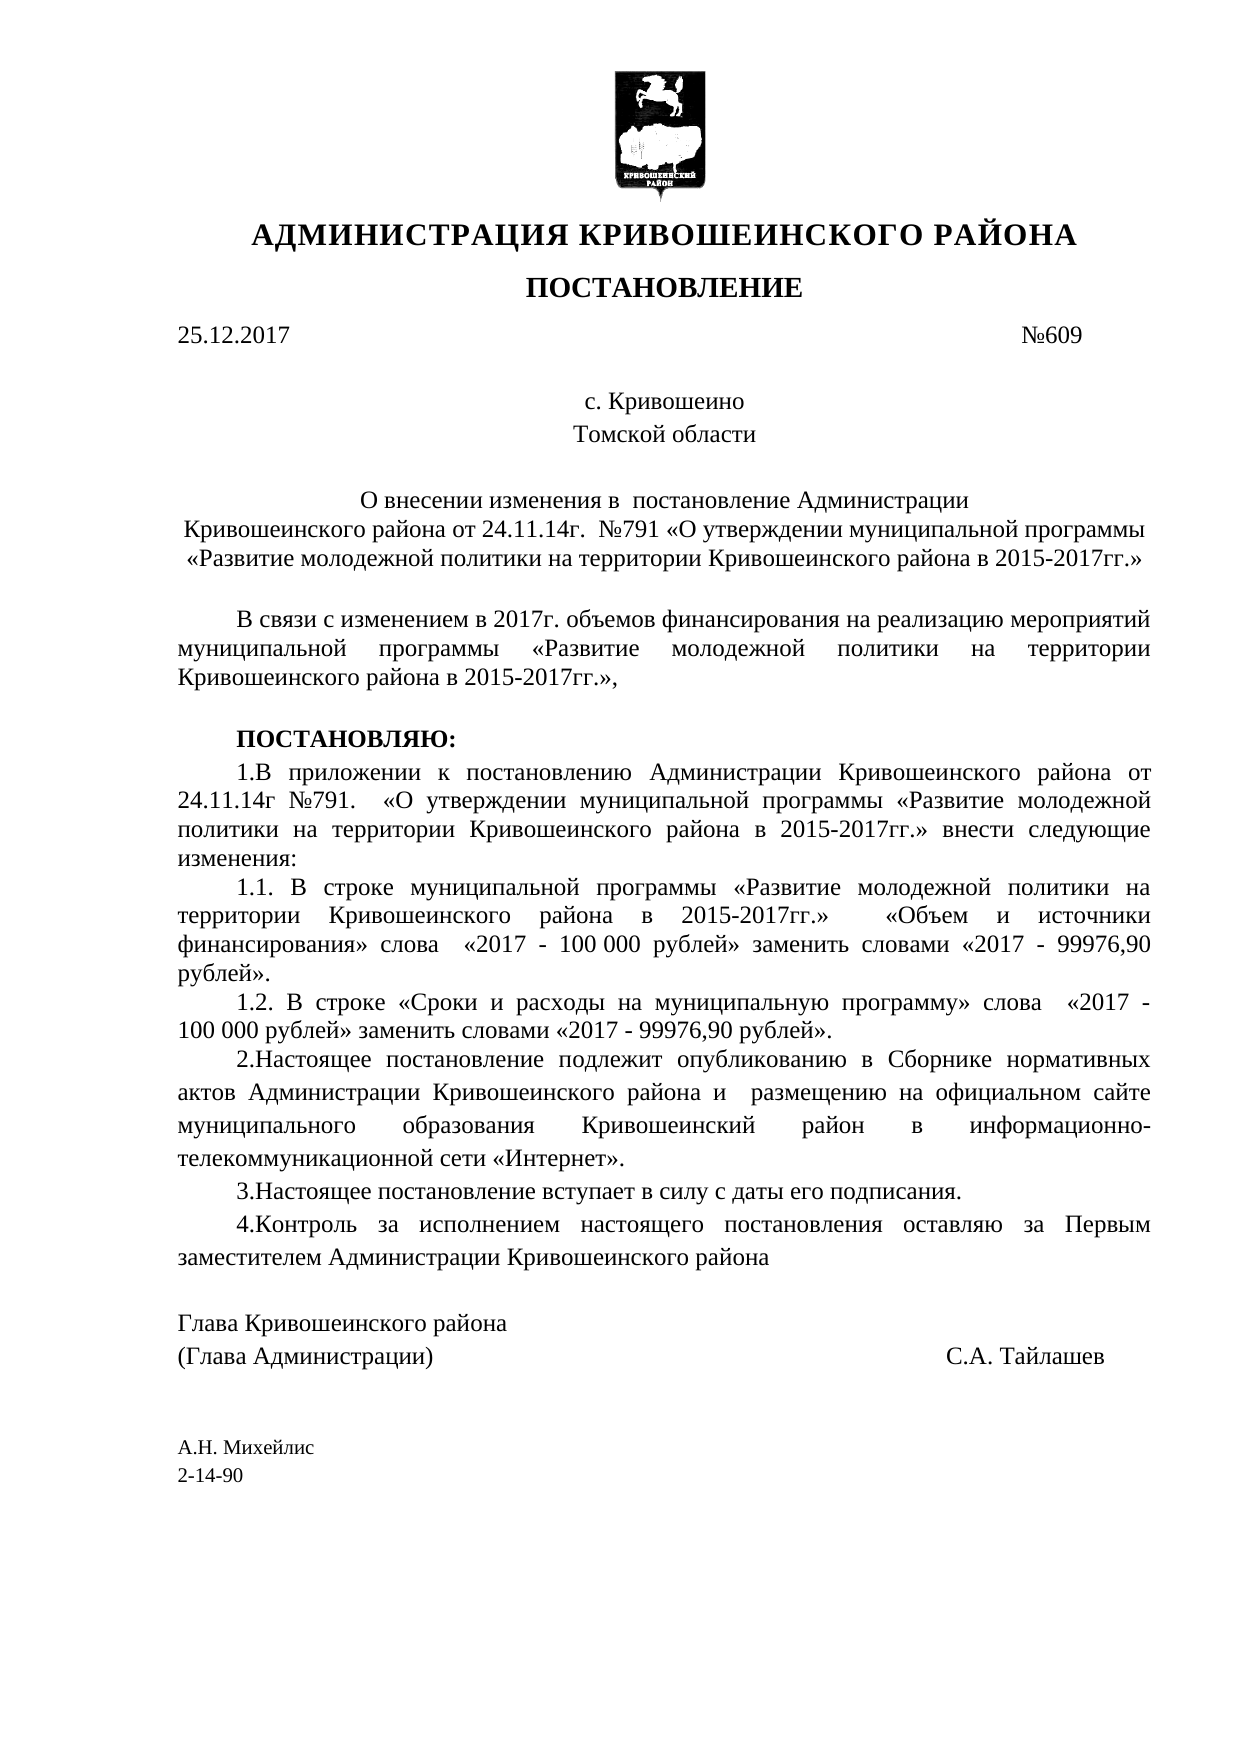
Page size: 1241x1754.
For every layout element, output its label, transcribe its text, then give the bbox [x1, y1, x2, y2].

text А.Н. Михейлис [177, 1435, 1152, 1459]
text 25.12.2017 №609 [177, 320, 1152, 349]
text 2.Настоящее постановление подлежит опубликованию в Сборнике нормативных актов Администрации Кривошеинского района и размещению на официальном сайте муниципального образования Кривошеинский район в информационно-телекоммуникационной сети «Интернет». [177, 1044, 1152, 1172]
text с. Кривошеино [177, 386, 1152, 415]
text 2-14-90 [177, 1463, 1152, 1487]
subtitle АДМИНИСТРАЦИЯ КРИВОШЕИНСКОГО РАЙОНА [177, 216, 1152, 252]
text 3.Настоящее постановление вступает в силу с даты его подписания. [177, 1176, 1152, 1205]
title В связи с изменением в 2017г. объемов финансирования на реализацию мероприятий муниципальной программы «Развитие молодежной политики на территории Кривошеинского района в 2015-2017гг.», [177, 604, 1152, 691]
text 1.В приложении к постановлению Администрации Кривошеинского района от 24.11.14г №791. «О утверждении муниципальной программы «Развитие молодежной политики на территории Кривошеинского района в 2015-2017гг.» внести следующие изменения: [177, 757, 1152, 872]
title «Развитие молодежной политики на территории Кривошеинского района в 2015-2017гг.» [177, 543, 1152, 571]
text 1.1. В строке муниципальной программы «Развитие молодежной политики на территории Кривошеинского района в 2015-2017гг.» «Объем и источники финансирования» слова «2017 - 100 000 рублей» заменить словами «2017 - 99976,90 рублей». [177, 872, 1152, 987]
text 4.Контроль за исполнением настоящего постановления оставляю за Первым заместителем Администрации Кривошеинского района [177, 1209, 1152, 1271]
text Томской области [177, 419, 1152, 448]
text ПОСТАНОВЛЕНИЕ [177, 270, 1152, 303]
text 1.2. В строке «Сроки и расходы на муниципальную программу» слова «2017 - 100 000 рублей» заменить словами «2017 - 99976,90 рублей». [177, 987, 1152, 1044]
text (Глава Администрации) С.А. Тайлашев [177, 1341, 1152, 1370]
text Глава Кривошеинского района [177, 1308, 1152, 1337]
text ПОСТАНОВЛЯЮ: [177, 724, 1152, 752]
text О внесении изменения в постановление Администрации [177, 485, 1152, 514]
text Кривошеинского района от 24.11.14г. №791 «О утверждении муниципальной программы [177, 514, 1152, 543]
